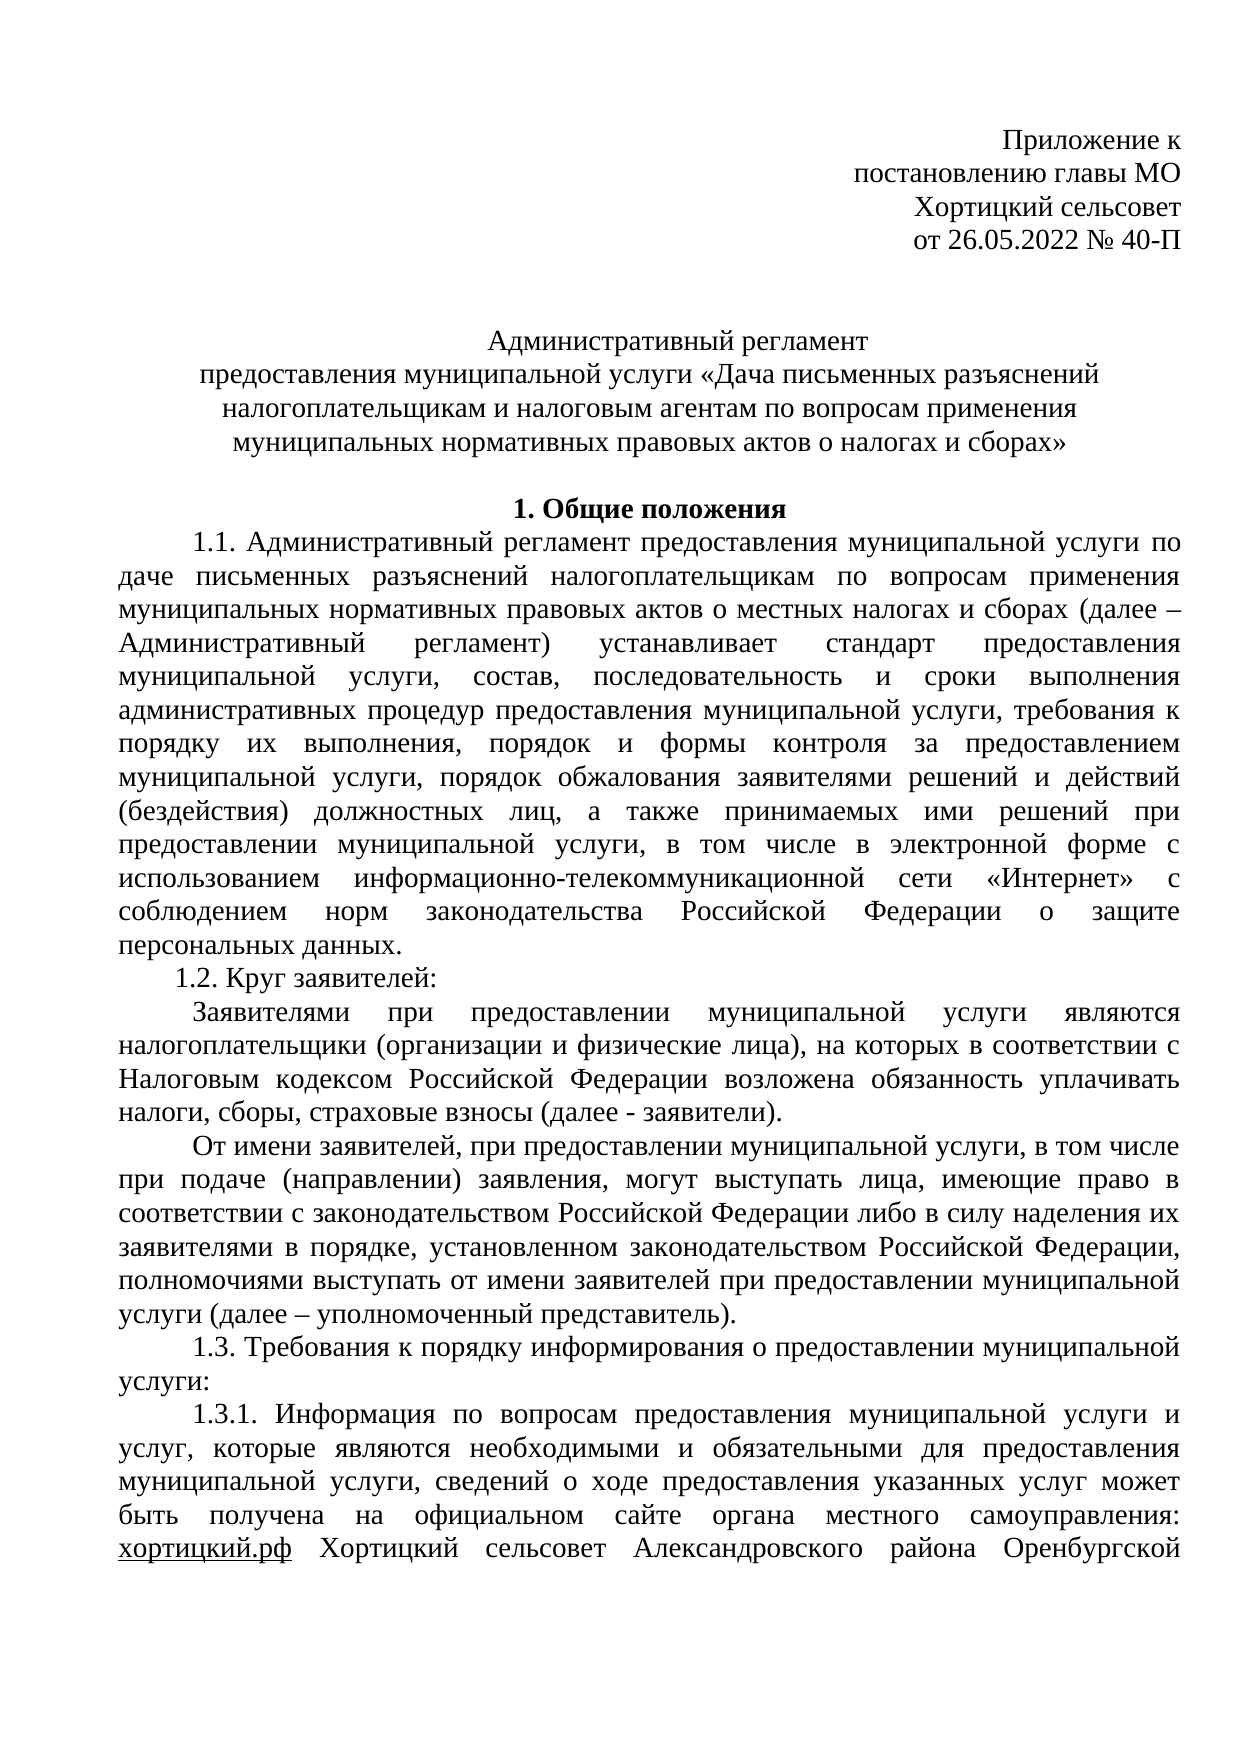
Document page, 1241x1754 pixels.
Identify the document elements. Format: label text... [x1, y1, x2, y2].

text Приложение к [118, 122, 1181, 155]
text постановлению главы МО [118, 155, 1181, 189]
text предоставления муниципальной услуги «Дача письменных разъяснений налогоплательщикам и налоговым агентам по вопросам применения муниципальных нормативных правовых актов о налогах и сборах» [118, 357, 1181, 457]
text Административный регламент [118, 323, 1181, 357]
text 1.2. Круг заявителей: [118, 960, 1181, 994]
text 1. Общие положения [118, 491, 1181, 524]
text Заявителями при предоставлении муниципальной услуги являются налогоплательщики (организации и физические лица), на которых в соответствии с Налоговым кодексом Российской Федерации возложена обязанность уплачивать налоги, сборы, страховые взносы (далее - заявители). [118, 1094, 1181, 1128]
text Заявителями при предоставлении муниципальной услуги являются налогоплательщики (организации и физические лица), на которых в соответствии с Налоговым кодексом Российской Федерации возложена обязанность уплачивать налоги, сборы, страховые взносы (далее - заявители). [118, 994, 1181, 1028]
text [118, 1396, 1181, 1564]
text 1.1. Административный регламент предоставления муниципальной услуги по даче письменных разъяснений налогоплательщикам по вопросам применения муниципальных нормативных правовых актов о местных налогах и сборах (далее – Административный регламент) устанавливает стандарт предоставления муниципальной услуги, состав, последовательность и сроки выполнения административных процедур предоставления муниципальной услуги, требования к порядку их выполнения, порядок и формы контроля за предоставлением муниципальной услуги, порядок обжалования заявителями решений и действий (бездействия) должностных лиц, а также принимаемых ими решений при предоставлении муниципальной услуги, в том числе в электронной форме с использованием информационно-телекоммуникационной сети «Интернет» с соблюдением норм законодательства Российской Федерации о защите персональных данных. [118, 524, 1181, 960]
text 1.3. Требования к порядку информирования о предоставлении муниципальной услуги: [118, 1329, 1181, 1396]
text от 26.05.2022 № 40-П [118, 222, 1181, 256]
text От имени заявителей, при предоставлении муниципальной услуги, в том числе при подаче (направлении) заявления, могут выступать лица, имеющие право в соответствии с законодательством Российской Федерации либо в силу наделения их заявителями в порядке, установленном законодательством Российской Федерации, полномочиями выступать от имени заявителей при предоставлении муниципальной услуги (далее – уполномоченный представитель). [118, 1128, 1181, 1329]
text Хортицкий сельсовет [118, 189, 1181, 222]
